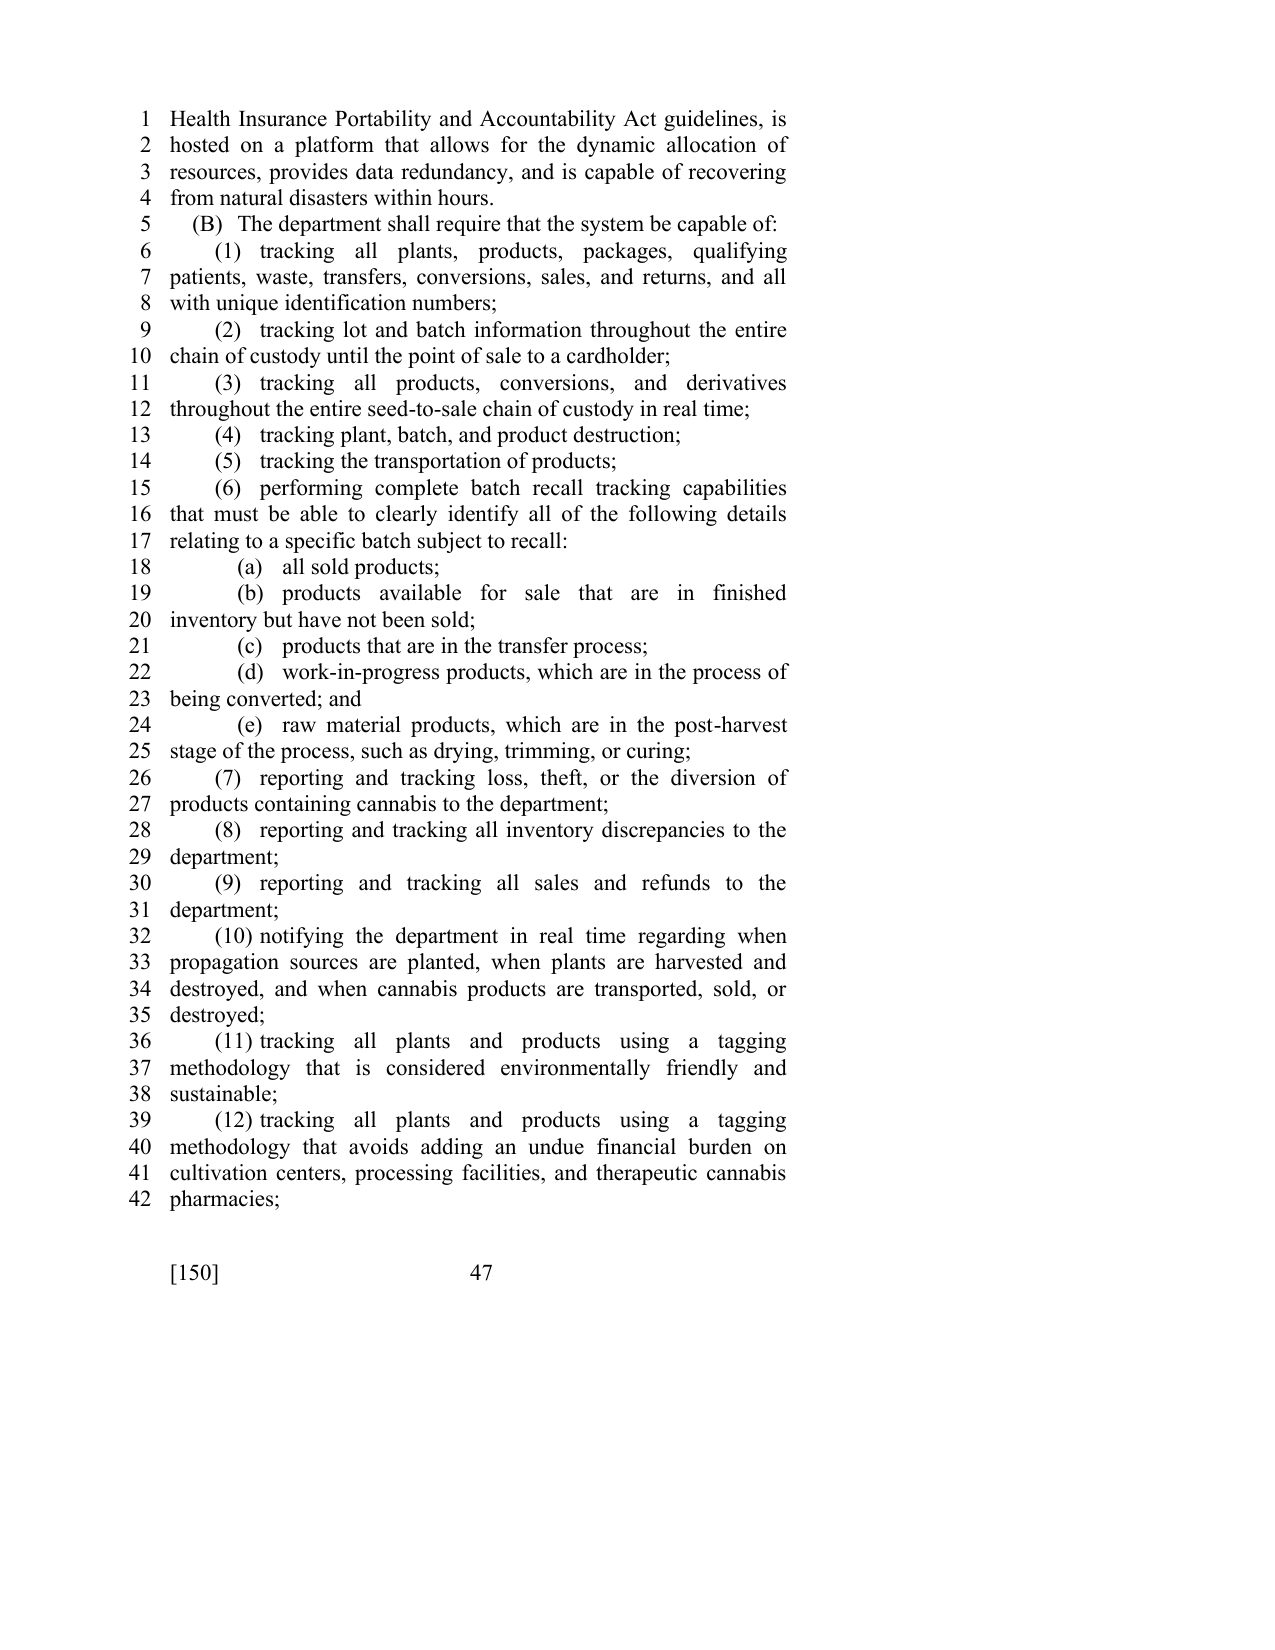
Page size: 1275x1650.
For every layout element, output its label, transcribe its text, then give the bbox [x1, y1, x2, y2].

text (e) raw material products, which are in the post-harvest stage of the process, such as drying, trimming, or curing; [169, 711, 787, 764]
text (5) tracking the transportation of products; [169, 448, 787, 474]
text (12) tracking all plants and products using a tagging methodology that avoids adding an undue financial burden on cultivation centers, processing facilities, and therapeutic cannabis pharmacies; [169, 1106, 787, 1212]
text (c) products that are in the transfer process; [169, 632, 787, 658]
text (1) tracking all plants, products, packages, qualifying patients, waste, transfers, conversions, sales, and returns, and all with unique identification numbers; [169, 237, 787, 316]
text (4) tracking plant, batch, and product destruction; [169, 421, 787, 448]
text (2) tracking lot and batch information throughout the entire chain of custody until the point of sale to a cardholder; [169, 316, 787, 368]
text (10) notifying the department in real time regarding when propagation sources are planted, when plants are harvested and destroyed, and when cannabis products are transported, sold, or destroyed; [169, 922, 787, 1027]
text (b) products available for sale that are in finished inventory but have not been sold; [169, 579, 787, 632]
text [169, 105, 787, 210]
text (a) all sold products; [169, 553, 787, 579]
text (B) The department shall require that the system be capable of: [169, 210, 787, 237]
text (9) reporting and tracking all sales and refunds to the department; [169, 869, 787, 922]
text (3) tracking all products, conversions, and derivatives throughout the entire seed-to-sale chain of custody in real time; [169, 368, 787, 421]
text (d) work-in-progress products, which are in the process of being converted; and [169, 658, 787, 711]
text (11) tracking all plants and products using a tagging methodology that is considered environmentally friendly and sustainable; [169, 1027, 787, 1106]
text (7) reporting and tracking loss, theft, or the diversion of products containing cannabis to the department; [169, 764, 787, 817]
text (6) performing complete batch recall tracking capabilities that must be able to clearly identify all of the following details relating to a specific batch subject to recall: [169, 474, 787, 553]
text (8) reporting and tracking all inventory discrepancies to the department; [169, 817, 787, 869]
